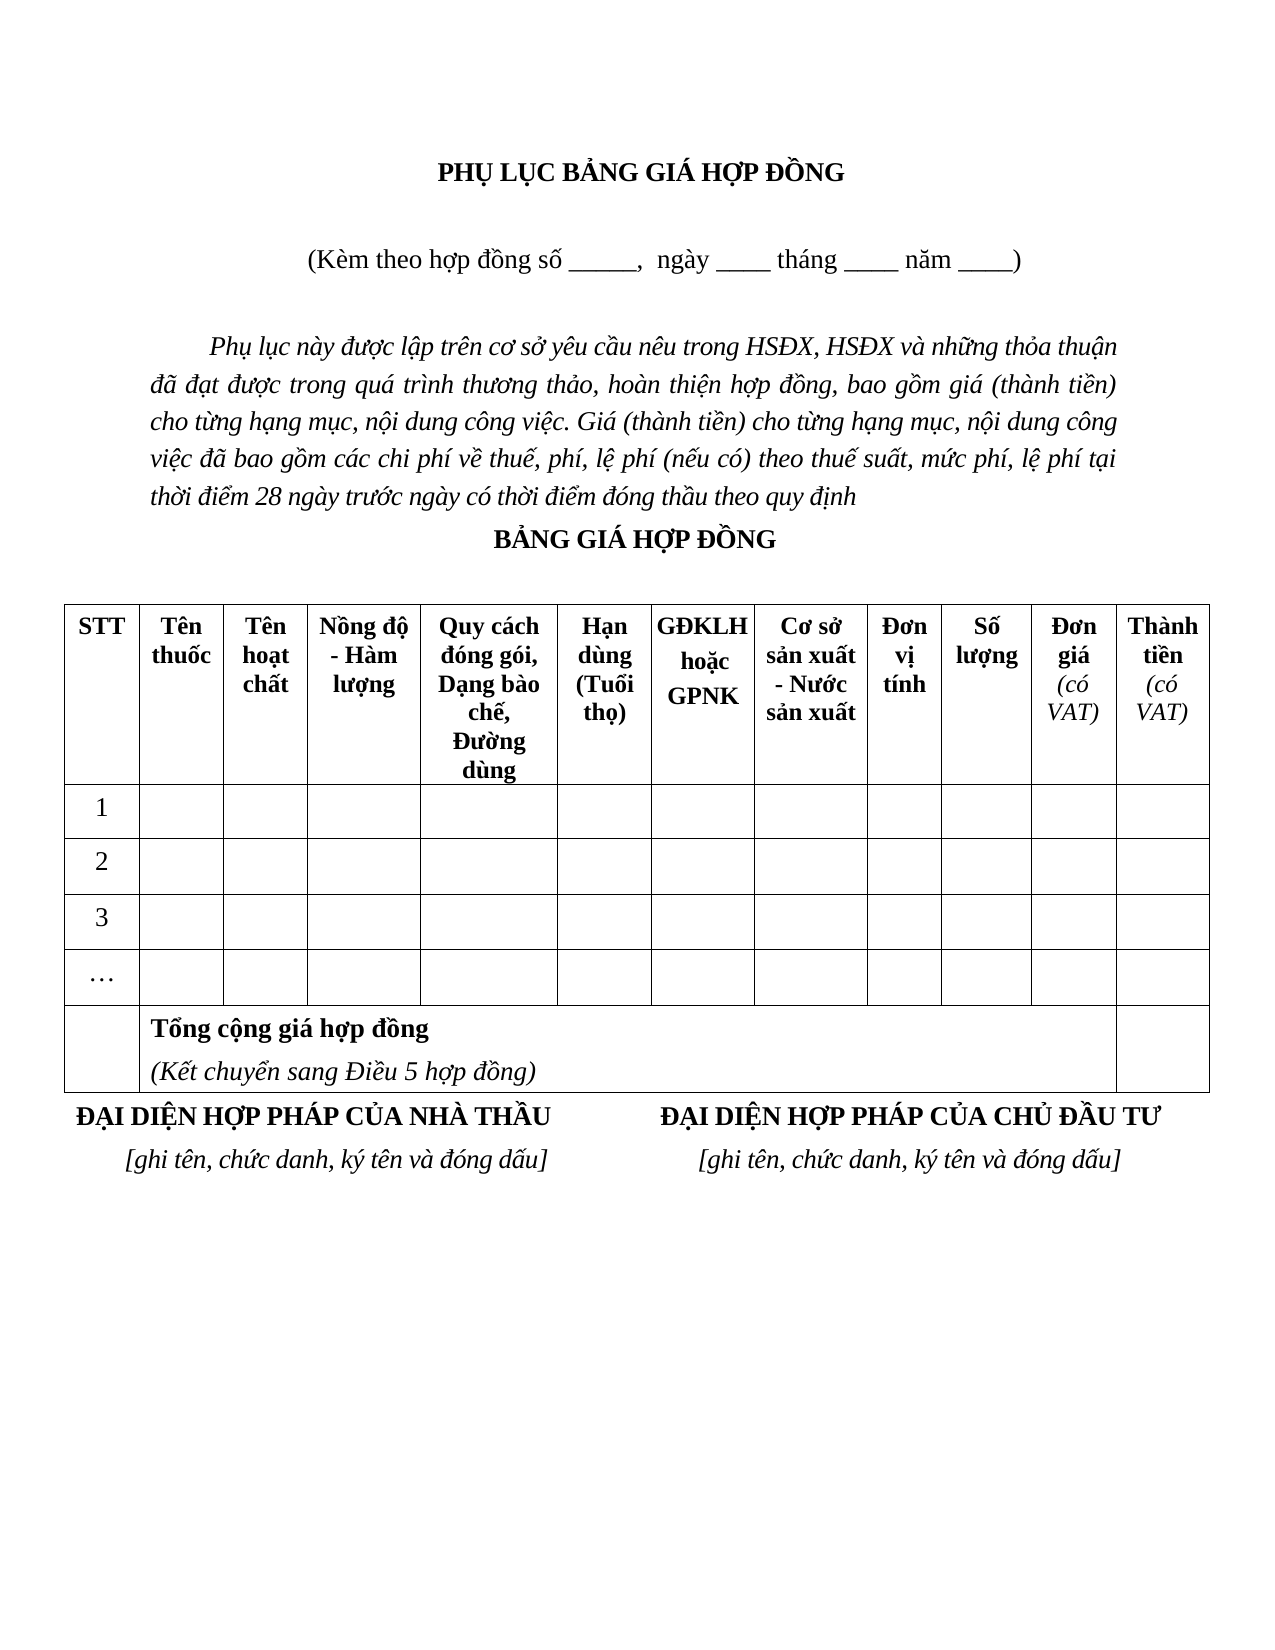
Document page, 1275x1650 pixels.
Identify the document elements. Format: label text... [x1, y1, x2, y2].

table_cell [1032, 785, 1116, 838]
table_cell [652, 785, 754, 838]
table_cell [1117, 1006, 1209, 1092]
table_cell 1 [65, 785, 139, 838]
table_cell [308, 785, 420, 838]
table_header Đơn vị tính [868, 605, 941, 784]
table_cell [652, 950, 754, 1004]
table_cell [652, 839, 754, 894]
table_cell [755, 839, 867, 894]
table_cell [1117, 839, 1209, 894]
table_cell [224, 895, 307, 948]
table_cell [224, 785, 307, 838]
table_header Thành tiền (có VAT) [1117, 605, 1209, 784]
table_cell [421, 895, 557, 948]
table_header GĐKLH hoặc GPNK [652, 605, 754, 784]
table_header Hạn dùng (Tuổi thọ) [558, 605, 651, 784]
table_cell [942, 839, 1031, 894]
table_header Tên hoạt chất [224, 605, 307, 784]
table_cell [1117, 785, 1209, 838]
table_cell [421, 785, 557, 838]
table_cell ĐẠI DIỆN HỢP PHÁP CỦA NHÀ THẦU [ghi tên, chức danh, ký tên và đóng dấu] [64, 1093, 603, 1180]
table_header Tên thuốc [140, 605, 223, 784]
table_cell [224, 839, 307, 894]
text BẢNG GIÁ HỢP ĐỒNG [150, 523, 1120, 554]
table_cell [942, 895, 1031, 948]
table_cell [140, 785, 223, 838]
table_cell [1032, 895, 1116, 948]
table_cell [868, 839, 941, 894]
table_cell … [65, 950, 139, 1004]
table_cell [558, 950, 651, 1004]
table_cell [421, 950, 557, 1004]
table_cell [1032, 839, 1116, 894]
table_cell ĐẠI DIỆN HỢP PHÁP CỦA CHỦ ĐẦU TƯ [ghi tên, chức danh, ký tên và đóng dấu] [603, 1092, 1211, 1180]
table_cell Tổng cộng giá hợp đồng (Kết chuyển sang Điều 5 hợp đồng) [140, 1006, 1116, 1092]
table_header Nồng độ - Hàm lượng [308, 605, 420, 784]
text (Kèm theo hợp đồng số _____, ngày ____ tháng ____ năm ____) [150, 243, 1120, 274]
table_cell [558, 839, 651, 894]
table_cell [308, 895, 420, 948]
table_header Cơ sở sản xuất - Nước sản xuất [755, 605, 867, 784]
table_cell 3 [65, 895, 139, 948]
table_cell [140, 950, 223, 1004]
table_header Quy cách đóng gói, Dạng bào chế, Đường dùng [421, 605, 557, 784]
table_cell [942, 785, 1031, 838]
table_cell [652, 895, 754, 948]
table_cell [224, 950, 307, 1004]
table_header Số lượng [942, 605, 1031, 784]
table_cell [868, 950, 941, 1004]
table_cell [755, 950, 867, 1004]
table_cell [140, 839, 223, 894]
table_cell [868, 895, 941, 948]
table_header STT [65, 605, 139, 784]
table_cell 2 [65, 839, 139, 894]
text PHỤ LỤC BẢNG GIÁ HỢP ĐỒNG [150, 156, 1132, 187]
table_cell [140, 895, 223, 948]
table_header Đơn giá (có VAT) [1032, 605, 1116, 784]
table_cell [65, 1006, 139, 1092]
table_cell [1032, 950, 1116, 1004]
text Phụ lục này được lập trên cơ sở yêu cầu nêu trong HSĐX, HSĐX và những thỏa thuận đã đạt được trong quá trình thương thảo, hoàn thiện hợp đồng, bao gồm giá (thành tiền) cho từng hạng mục, nội dung công việc. Giá (thành tiền) cho từng hạng mục, nội dung công việc đã bao gồm các chi phí về thuế, phí, lệ phí (nếu có) theo thuế suất, mức phí, lệ phí tại thời điểm 28 ngày trước ngày có thời điểm đóng thầu theo quy định [150, 330, 1120, 511]
table_cell [755, 895, 867, 948]
table_cell [755, 785, 867, 838]
table_cell [421, 839, 557, 894]
table_cell [868, 785, 941, 838]
table_cell [558, 785, 651, 838]
table_cell [942, 950, 1031, 1004]
table_cell [1117, 950, 1209, 1004]
table_cell [308, 839, 420, 894]
table_cell [308, 950, 420, 1004]
table_cell [1117, 895, 1209, 948]
table_cell [558, 895, 651, 948]
